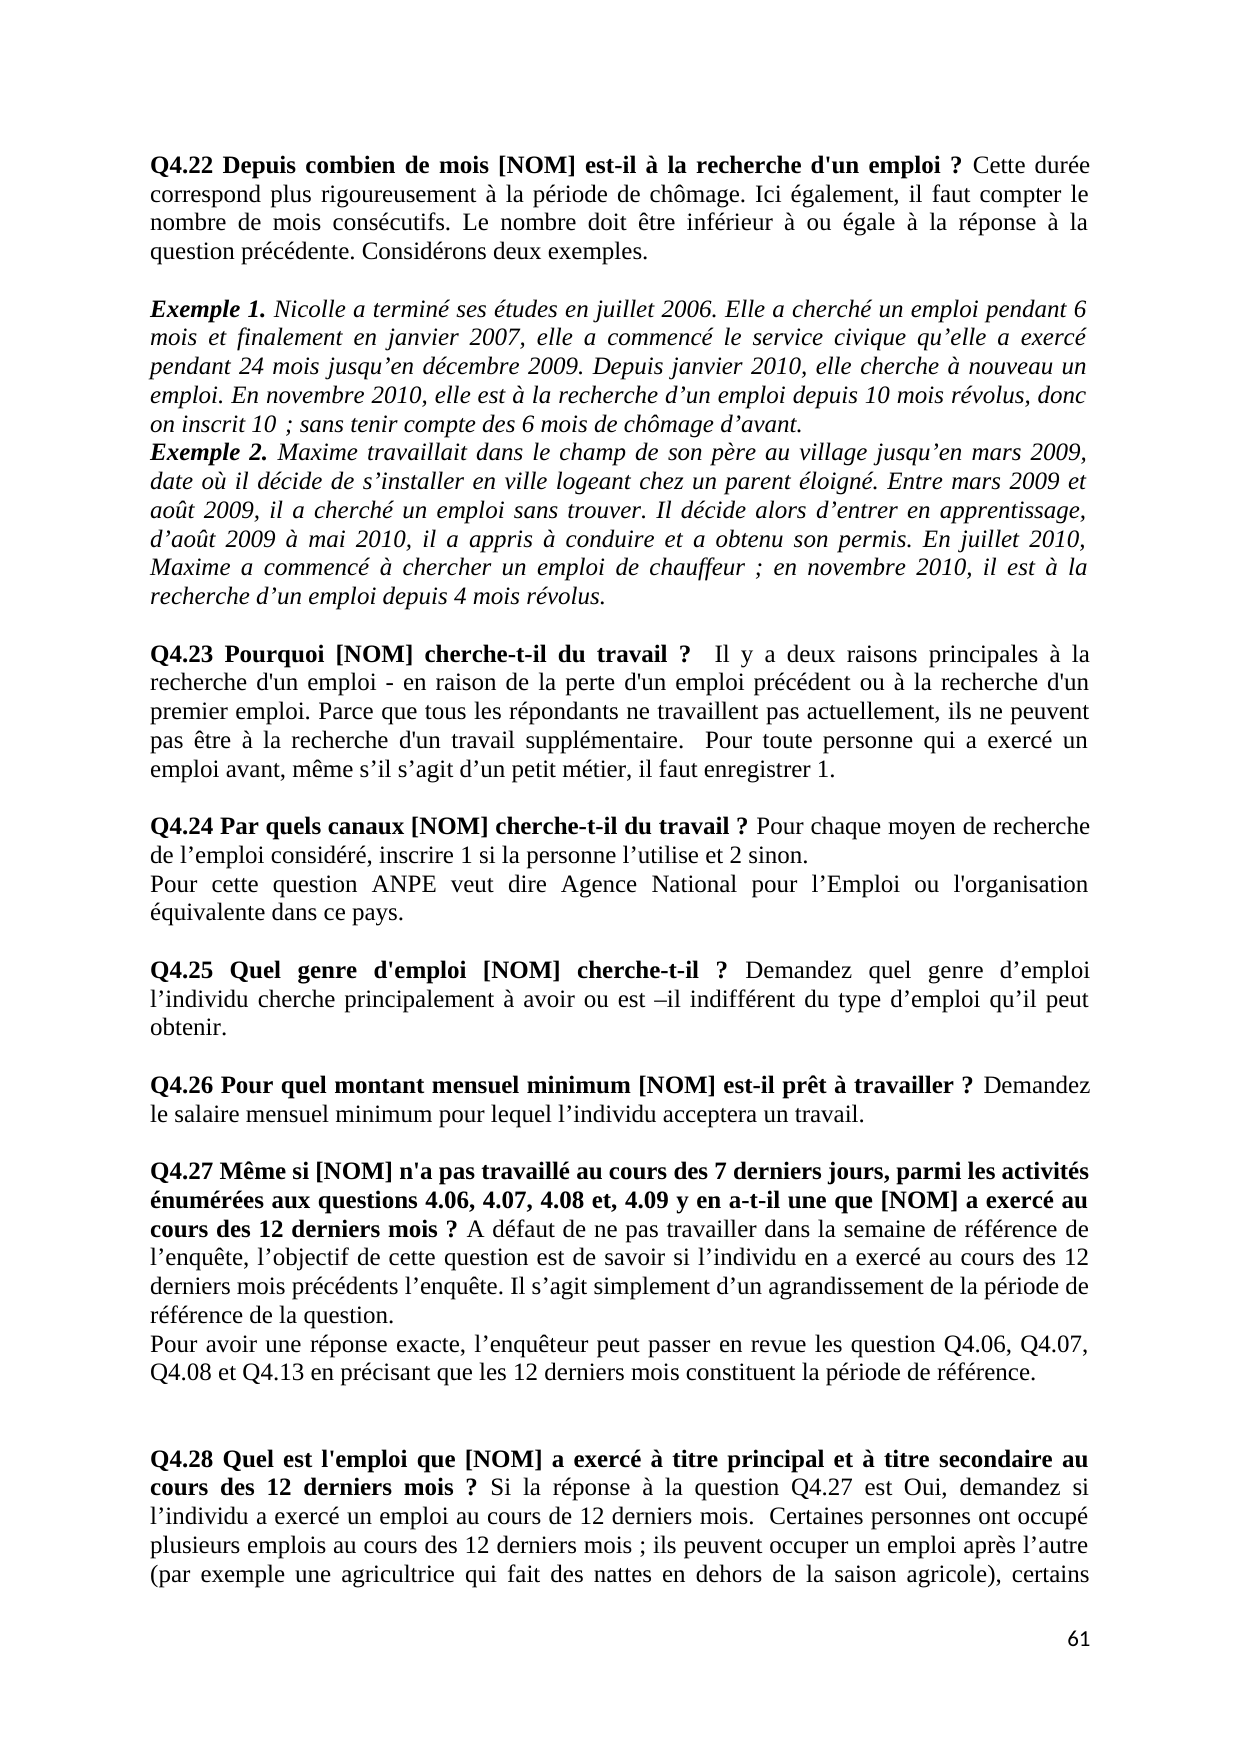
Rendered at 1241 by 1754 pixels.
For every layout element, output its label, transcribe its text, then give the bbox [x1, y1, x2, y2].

text Q4.23 Pourquoi [NOM] cherche-t-il du travail ? Il y a deux raisons principales à la recherche d'un emploi - en raison de la perte d'un emploi précédent ou à la recherche d'un premier emploi. Parce que tous les répondants ne travaillent pas actuellement, ils ne peuvent pas être à la recherche d'un travail supplémentaire. Pour toute personne qui a exercé un emploi avant, même s’il s’agit d’un petit métier, il faut enregistrer 1. [150, 639, 1090, 782]
text Q4.22 Depuis combien de mois [NOM] est-il à la recherche d'un emploi ? Cette durée correspond plus rigoureusement à la période de chômage. Ici également, il faut compter le nombre de mois consécutifs. Le nombre doit être inférieur à ou égale à la réponse à la question précédente. Considérons deux exemples. [150, 150, 1090, 265]
text Pour avoir une réponse exacte, l’enquêteur peut passer en revue les question Q4.06, Q4.07, Q4.08 et Q4.13 en précisant que les 12 derniers mois constituent la période de référence. [150, 1329, 1090, 1386]
text Q4.26 Pour quel montant mensuel minimum [NOM] est-il prêt à travailler ? Demandez le salaire mensuel minimum pour lequel l’individu acceptera un travail. [150, 1070, 1090, 1127]
text Exemple 2. Maxime travaillait dans le champ de son père au village jusqu’en mars 2009, date où il décide de s’installer en ville logeant chez un parent éloigné. Entre mars 2009 et août 2009, il a cherché un emploi sans trouver. Il décide alors d’entrer en apprentissage, d’août 2009 à mai 2010, il a appris à conduire et a obtenu son permis. En juillet 2010, Maxime a commencé à chercher un emploi de chauffeur ; en novembre 2010, il est à la recherche d’un emploi depuis 4 mois révolus. [150, 437, 1090, 610]
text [150, 1444, 1090, 1587]
text Q4.27 Même si [NOM] n'a pas travaillé au cours des 7 derniers jours, parmi les activités énumérées aux questions 4.06, 4.07, 4.08 et, 4.09 y en a-t-il une que [NOM] a exercé au cours des 12 derniers mois ? A défaut de ne pas travailler dans la semaine de référence de l’enquête, l’objectif de cette question est de savoir si l’individu en a exercé au cours des 12 derniers mois précédents l’enquête. Il s’agit simplement d’un agrandissement de la période de référence de la question. [150, 1156, 1090, 1329]
text Q4.25 Quel genre d'emploi [NOM] cherche-t-il ? Demandez quel genre d’emploi l’individu cherche principalement à avoir ou est –il indifférent du type d’emploi qu’il peut obtenir. [150, 955, 1090, 1041]
text Exemple 1. Nicolle a terminé ses études en juillet 2006. Elle a cherché un emploi pendant 6 mois et finalement en janvier 2007, elle a commencé le service civique qu’elle a exercé pendant 24 mois jusqu’en décembre 2009. Depuis janvier 2010, elle cherche à nouveau un emploi. En novembre 2010, elle est à la recherche d’un emploi depuis 10 mois révolus, donc on inscrit 10 ; sans tenir compte des 6 mois de chômage d’avant. [150, 294, 1090, 437]
text Q4.24 Par quels canaux [NOM] cherche-t-il du travail ? Pour chaque moyen de recherche de l’emploi considéré, inscrire 1 si la personne l’utilise et 2 sinon. [150, 811, 1090, 869]
text Pour cette question ANPE veut dire Agence National pour l’Emploi ou l'organisation équivalente dans ce pays. [150, 869, 1090, 926]
